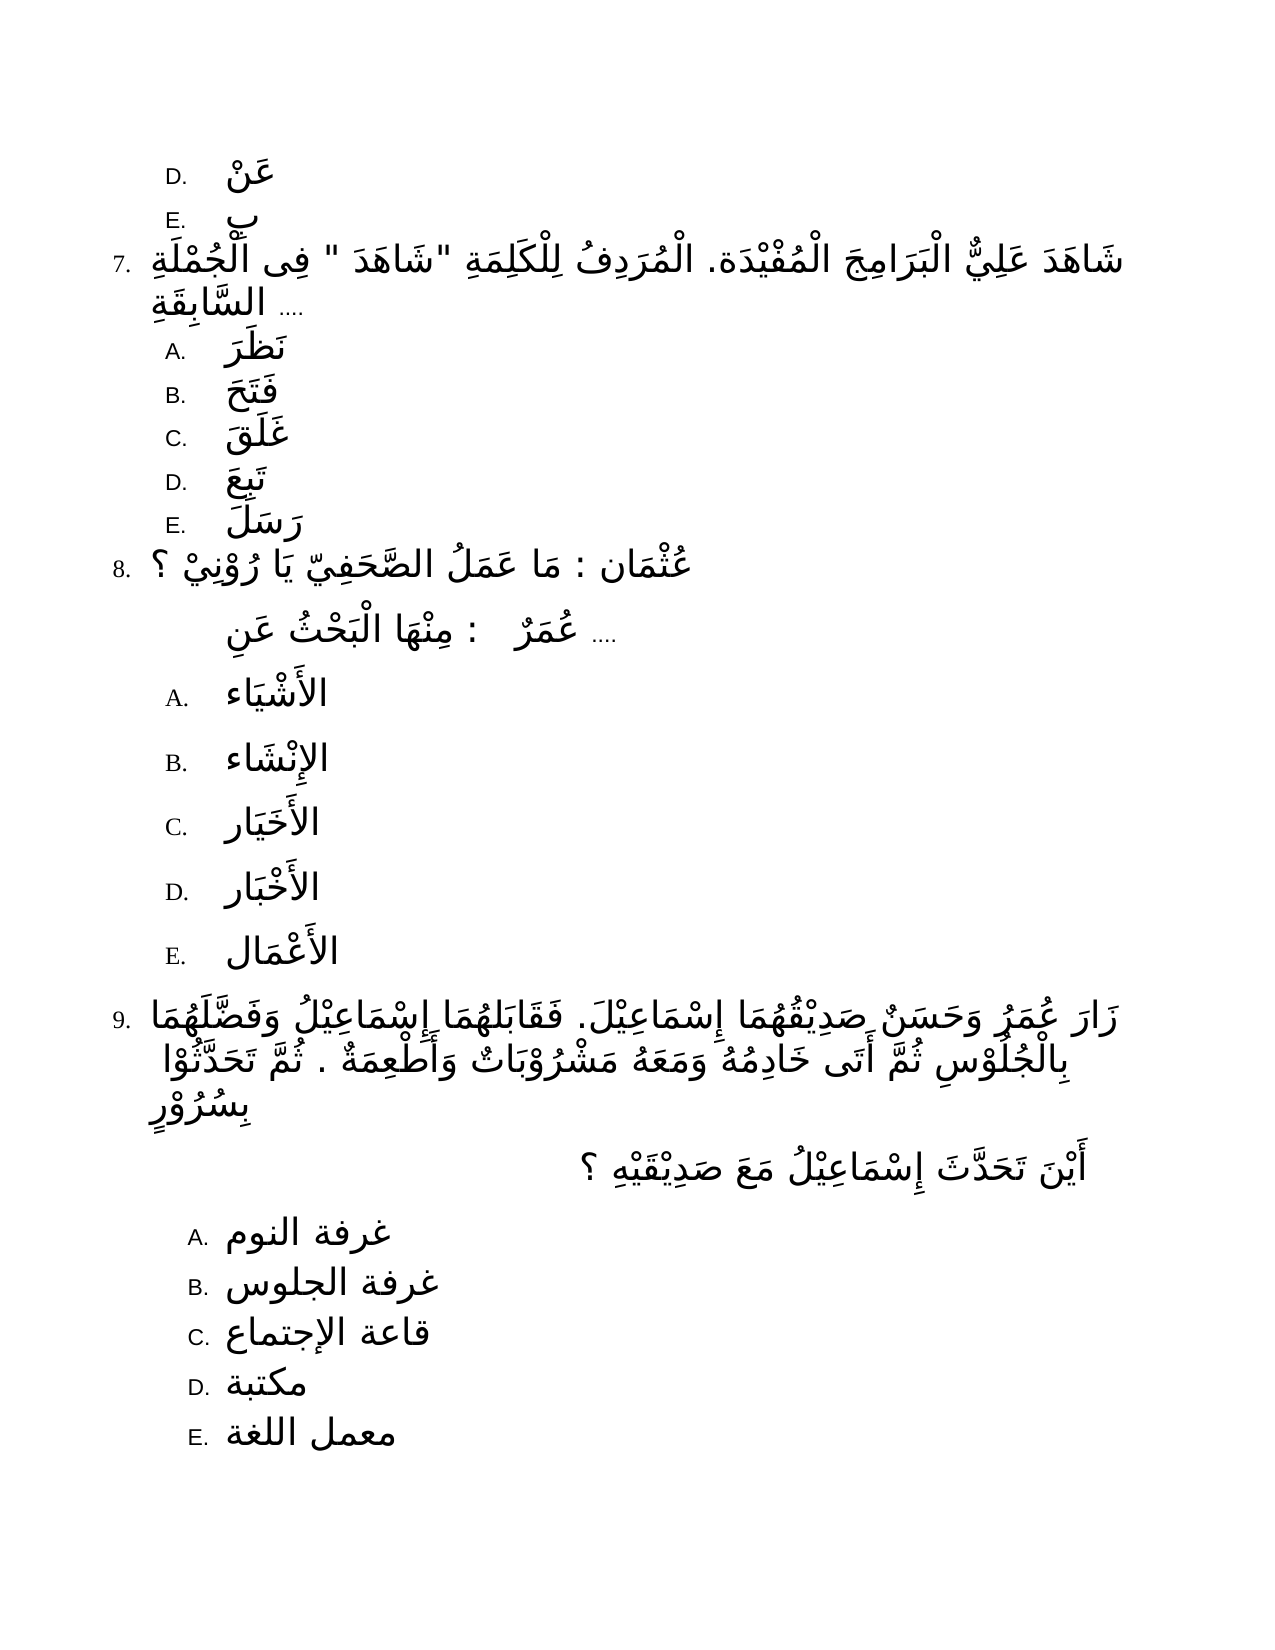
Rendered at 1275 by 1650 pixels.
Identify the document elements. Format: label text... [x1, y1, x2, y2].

list غرفة الجلوس [187, 1261, 1125, 1304]
list الأَعْمَال [165, 930, 1125, 973]
list الأَخَيَار [165, 801, 1125, 844]
list مكتبة [187, 1361, 1125, 1404]
text عُمَرٌ : مِنْهَا الْبَحْثُ عَنِ .... [225, 607, 1125, 651]
list بِ [165, 194, 1125, 237]
list الأَخْبَار [165, 865, 1125, 909]
list زَارَ عُمَرُ وَحَسَنٌ صَدِیْقُهُمَا إِسْمَاعِیْلَ. فَقَابَلهُمَا إِسْمَاعِیْلُ وَفَضَّلَهُمَا بِالْجُلُوْسِ ثُمَّ أَتَى خَادِمُهُ وَمَعَهُ مَشْرُوْبَاتٌ وَأَطْعِمَةٌ . ثُمَّ تَحَدَّثُوْا بِسُرُوْرٍ [112, 994, 1125, 1125]
list معمل اللغة [187, 1411, 1125, 1454]
text أَیْنَ تَحَدَّثَ إِسْمَاعِیْلُ مَعَ صَدِیْقَیْهِ ؟ [150, 1146, 1087, 1189]
list شَاهَدَ عَلِيٌّ الْبَرَامِجَ الْمُفْيْدَة. الْمُرَدِفُ لِلْكَلِمَةِ "شَاهَدَ " فِى الْجُمْلَةِ السَّابِقَةِ .... [112, 237, 1125, 324]
list تَبِعَ [165, 456, 1125, 499]
list غرفة النوم [187, 1210, 1125, 1254]
list فَتَحَ [165, 368, 1125, 412]
list رَسَلَ [165, 499, 1125, 543]
list الإِنْشَاء [165, 736, 1125, 780]
list غَلَقَ [165, 412, 1125, 456]
list قاعة الإجتماع [187, 1311, 1125, 1354]
list عَنْ [165, 150, 1125, 194]
list نَظَرَ [165, 324, 1125, 368]
list الأَشْيَاء [165, 672, 1125, 715]
list عُثْمَان : مَا عَمَلُ الصَّحَفِيّ يَا رُوْنِيْ ؟ [112, 543, 1125, 586]
